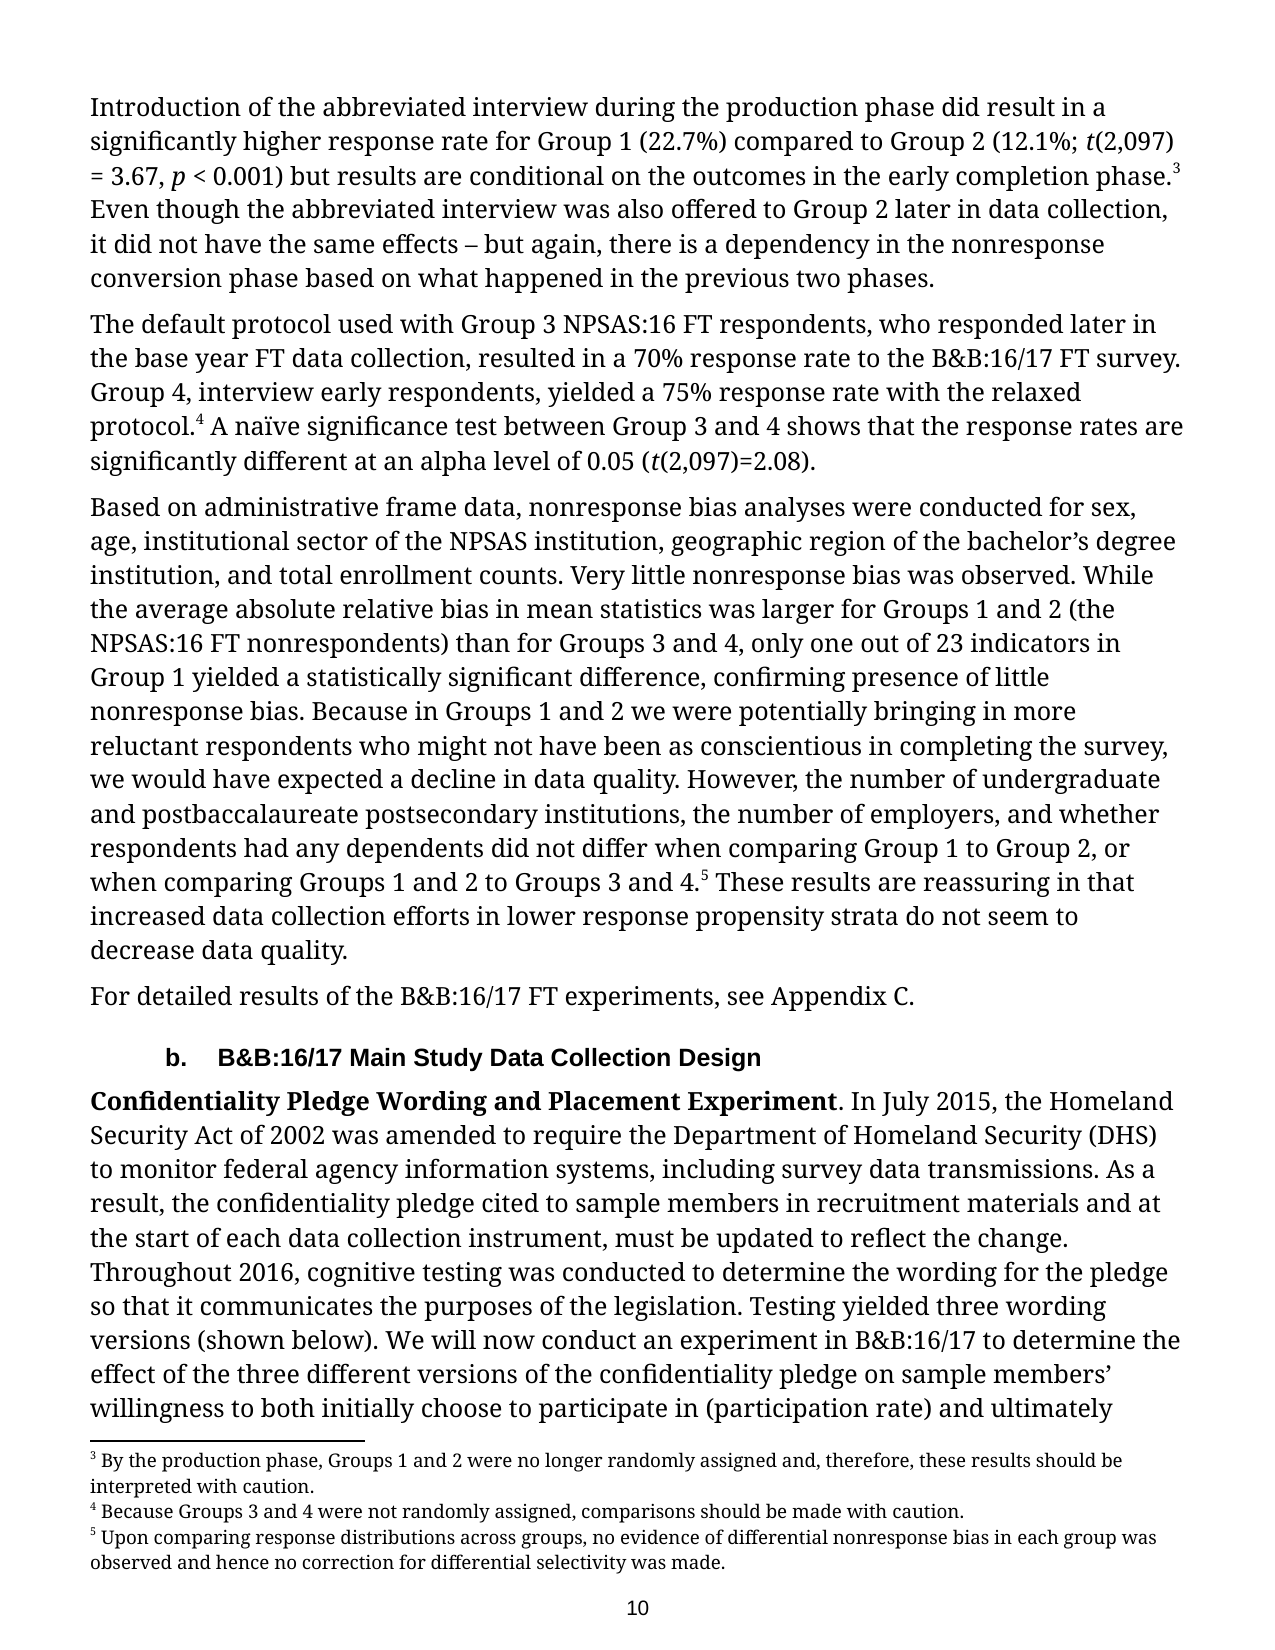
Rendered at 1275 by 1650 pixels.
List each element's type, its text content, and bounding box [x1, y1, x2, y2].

subtitle B&B:16/17 Main Study Data Collection Design [165, 1038, 1185, 1071]
text For detailed results of the B&B:16/17 FT experiments, see Appendix C. [90, 979, 1185, 1013]
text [90, 1084, 1185, 1424]
text Based on administrative frame data, nonresponse bias analyses were conducted for sex, age, institutional sector of the NPSAS institution, geographic region of the bachelor’s degree institution, and total enrollment counts. Very little nonresponse bias was observed. While the average absolute relative bias in mean statistics was larger for Groups 1 and 2 (the NPSAS:16 FT nonrespondents) than for Groups 3 and 4, only one out of 23 indicators in Group 1 yielded a statistically significant difference, confirming presence of little nonresponse bias. Because in Groups 1 and 2 we were potentially bringing in more reluctant respondents who might not have been as conscientious in completing the survey, we would have expected a decline in data quality. However, the number of undergraduate and postbaccalaureate postsecondary institutions, the number of employers, and whether respondents had any dependents did not differ when comparing Group 1 to Group 2, or when comparing Groups 1 and 2 to Groups 3 and 4. These results are reassuring in that increased data collection efforts in lower response propensity strata do not seem to decrease data quality. [90, 490, 1185, 967]
text Introduction of the abbreviated interview during the production phase did result in a significantly higher response rate for Group 1 (22.7%) compared to Group 2 (12.1%; t(2,097) = 3.67, p < 0.001) but results are conditional on the outcomes in the early completion phase. Even though the abbreviated interview was also offered to Group 2 later in data collection, it did not have the same effects – but again, there is a dependency in the nonresponse conversion phase based on what happened in the previous two phases. [90, 90, 1185, 294]
text The default protocol used with Group 3 NPSAS:16 FT respondents, who responded later in the base year FT data collection, resulted in a 70% response rate to the B&B:16/17 FT survey. Group 4, interview early respondents, yielded a 75% response rate with the relaxed protocol. A naïve significance test between Group 3 and 4 shows that the response rates are significantly different at an alpha level of 0.05 (t(2,097)=2.08). [90, 307, 1185, 477]
